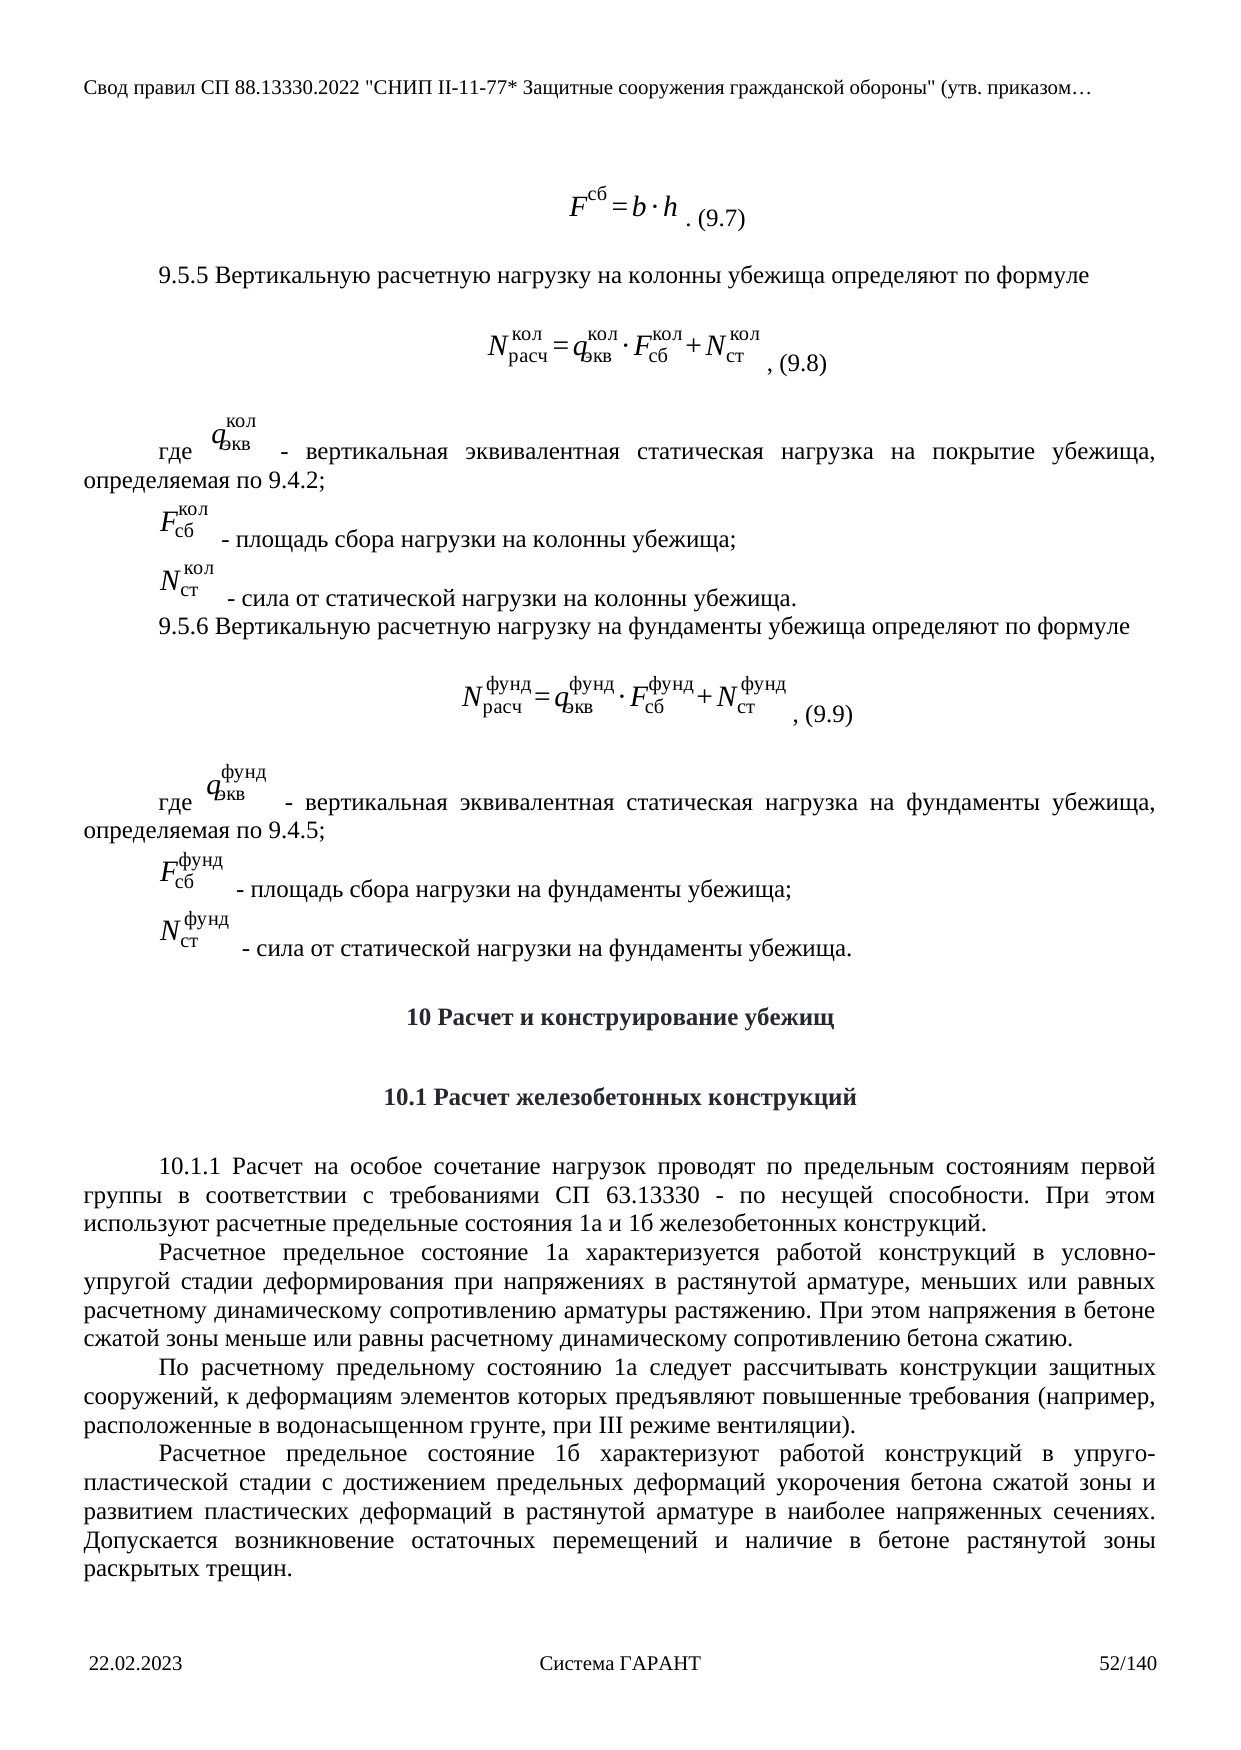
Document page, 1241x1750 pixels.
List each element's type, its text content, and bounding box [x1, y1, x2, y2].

text - площадь сбора нагрузки на фундаменты убежища; [83, 844, 1157, 903]
text где - вертикальная эквивалентная статическая нагрузка на покрытие убежища, определяемая по 9.4.2; [83, 406, 1157, 493]
text - площадь сбора нагрузки на колонны убежища; [83, 493, 1157, 552]
text Расчетное предельное состояние 1а характеризуется работой конструкций в условно-упругой стадии деформирования при напряжениях в растянутой арматуре, меньших или равных расчетному динамическому сопротивлению арматуры растяжению. При этом напряжения в бетоне сжатой зоны меньше или равны расчетному динамическому сопротивлению бетона сжатию. [83, 1237, 1157, 1352]
subtitle 10 Расчет и конструирование убежищ [83, 1002, 1157, 1031]
text По расчетному предельному состоянию 1а следует рассчитывать конструкции защитных сооружений, к деформациям элементов которых предъявляют повышенные требования (например, расположенные в водонасыщенном грунте, при III режиме вентиляции). [83, 1352, 1157, 1438]
text 9.5.6 Вертикальную расчетную нагрузку на фундаменты убежища определяют по формуле [83, 611, 1157, 640]
text - сила от статической нагрузки на колонны убежища. [83, 552, 1157, 611]
text , (9.8) [83, 318, 1157, 377]
text 10.1.1 Расчет на особое сочетание нагрузок проводят по предельным состояниям первой группы в соответствии с требованиями СП 63.13330 - по несущей способности. При этом используют расчетные предельные состояния 1а и 1б железобетонных конструкций. [83, 1151, 1157, 1237]
text . (9.7) [83, 179, 1157, 232]
text , (9.9) [83, 669, 1157, 728]
text 9.5.5 Вертикальную расчетную нагрузку на колонны убежища определяют по формуле [83, 261, 1157, 289]
text - сила от статической нагрузки на фундаменты убежища. [83, 903, 1157, 962]
text Расчетное предельное состояние 1б характеризуют работой конструкций в упруго-пластической стадии с достижением предельных деформаций укорочения бетона сжатой зоны и развитием пластических деформаций в растянутой арматуре в наиболее напряженных сечениях. Допускается возникновение остаточных перемещений и наличие в бетоне растянутой зоны раскрытых трещин. [83, 1438, 1157, 1582]
subtitle 10.1 Расчет железобетонных конструкций [83, 1082, 1157, 1111]
text где - вертикальная эквивалентная статическая нагрузка на фундаменты убежища, определяемая по 9.4.5; [83, 757, 1157, 844]
